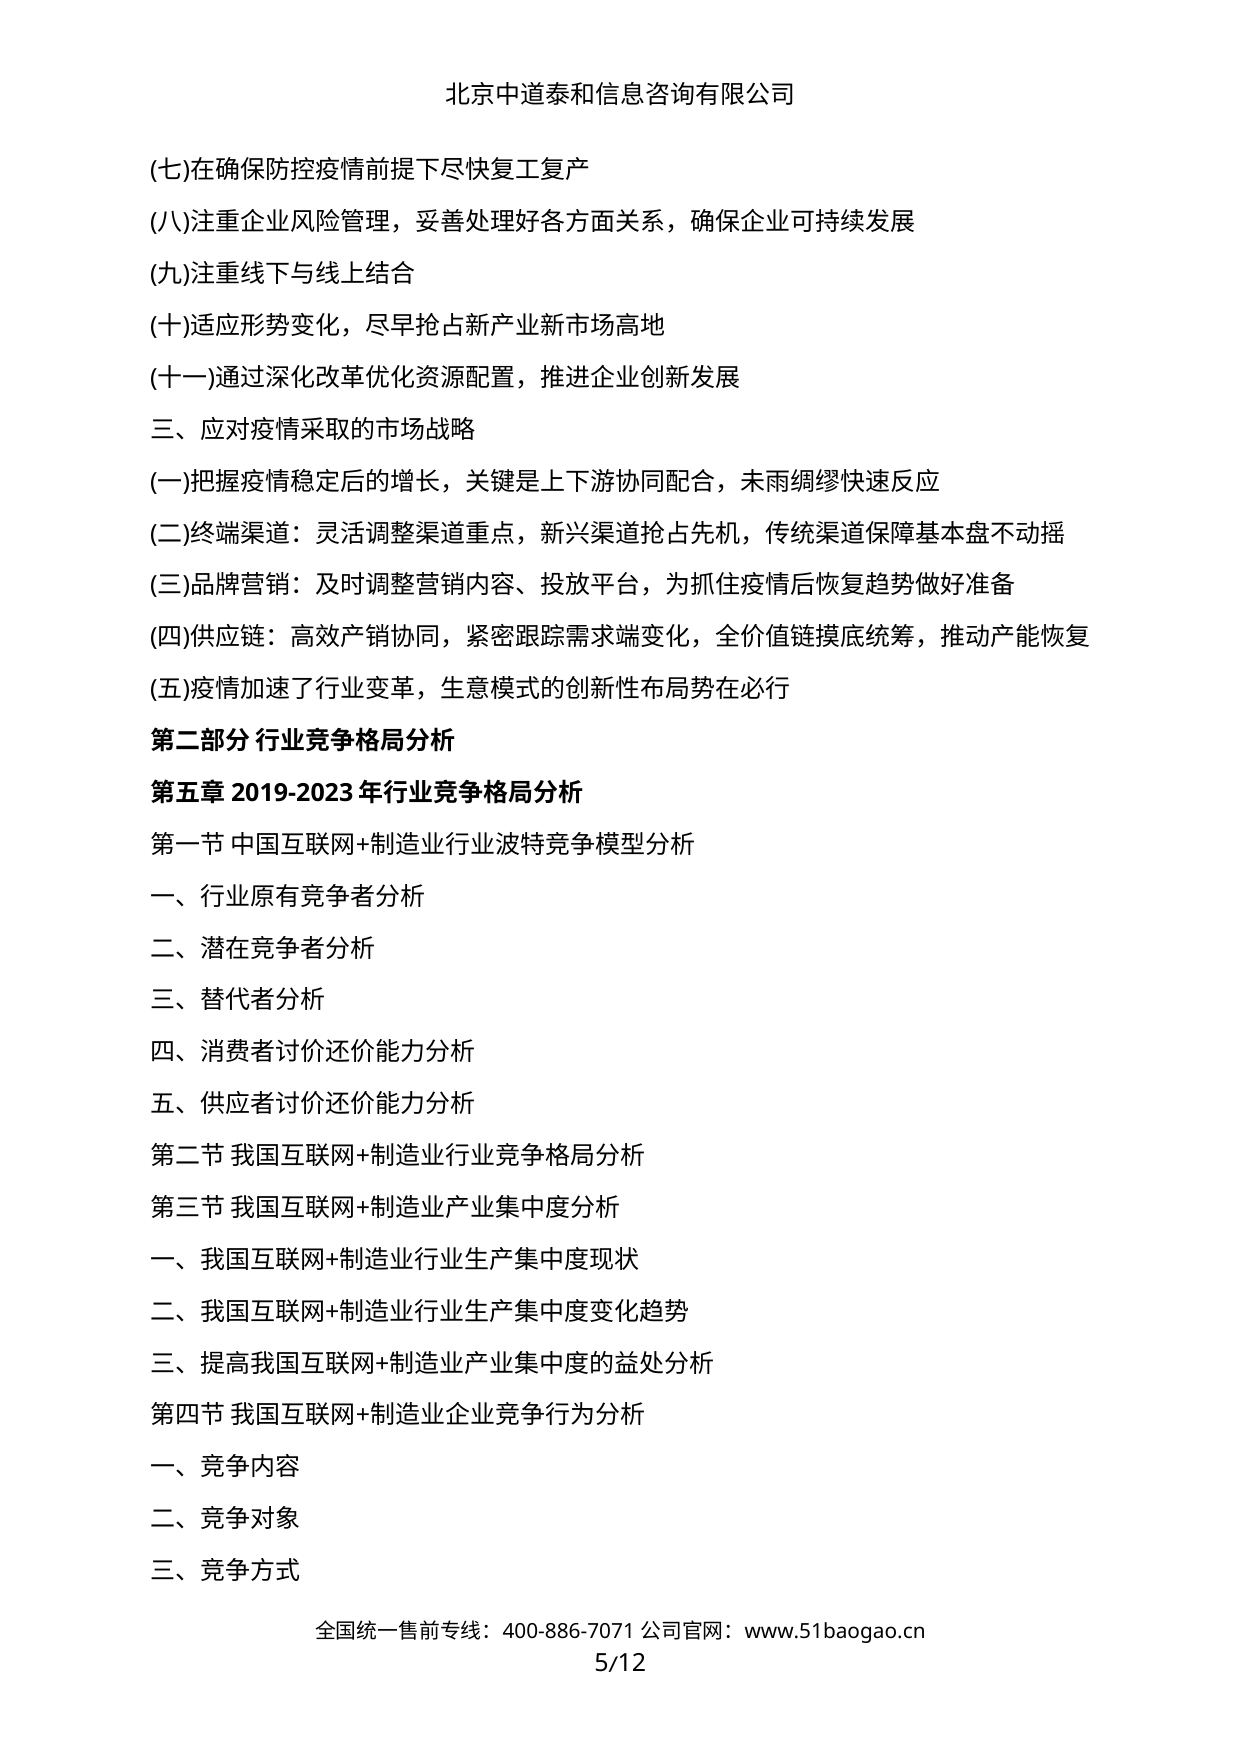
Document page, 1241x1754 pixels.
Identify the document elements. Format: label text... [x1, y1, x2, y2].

text 第四节 我国互联网+制造业企业竞争行为分析 [150, 1395, 1090, 1431]
text 三、竞争方式 [150, 1551, 1090, 1587]
text (三)品牌营销：及时调整营销内容、投放平台，为抓住疫情后恢复趋势做好准备 [150, 565, 1090, 601]
text 三、应对疫情采取的市场战略 [150, 409, 1090, 446]
text 一、竞争内容 [150, 1447, 1090, 1483]
text 一、行业原有竞争者分析 [150, 876, 1090, 912]
text 四、消费者讨价还价能力分析 [150, 1032, 1090, 1068]
text 一、我国互联网+制造业行业生产集中度现状 [150, 1239, 1090, 1276]
text 五、供应者讨价还价能力分析 [150, 1084, 1090, 1120]
text (七)在确保防控疫情前提下尽快复工复产 [150, 150, 1090, 186]
text (十)适应形势变化，尽早抢占新产业新市场高地 [150, 306, 1090, 342]
text 三、提高我国互联网+制造业产业集中度的益处分析 [150, 1343, 1090, 1379]
text 第三节 我国互联网+制造业产业集中度分析 [150, 1187, 1090, 1224]
text 二、竞争对象 [150, 1499, 1090, 1535]
text 第一节 中国互联网+制造业行业波特竞争模型分析 [150, 824, 1090, 861]
text 第五章 2019-2023年行业竞争格局分析 [150, 772, 1090, 809]
text (九)注重线下与线上结合 [150, 254, 1090, 290]
text 第二部分 行业竞争格局分析 [150, 721, 1090, 757]
text (五)疫情加速了行业变革，生意模式的创新性布局势在必行 [150, 669, 1090, 705]
text (四)供应链：高效产销协同，紧密跟踪需求端变化，全价值链摸底统筹，推动产能恢复 [150, 617, 1090, 653]
text (八)注重企业风险管理，妥善处理好各方面关系，确保企业可持续发展 [150, 202, 1090, 238]
text 三、替代者分析 [150, 980, 1090, 1016]
text 第二节 我国互联网+制造业行业竞争格局分析 [150, 1136, 1090, 1172]
text (十一)通过深化改革优化资源配置，推进企业创新发展 [150, 357, 1090, 394]
text (一)把握疫情稳定后的增长，关键是上下游协同配合，未雨绸缪快速反应 [150, 461, 1090, 497]
text 二、潜在竞争者分析 [150, 928, 1090, 964]
text (二)终端渠道：灵活调整渠道重点，新兴渠道抢占先机，传统渠道保障基本盘不动摇 [150, 513, 1090, 549]
text 二、我国互联网+制造业行业生产集中度变化趋势 [150, 1291, 1090, 1327]
